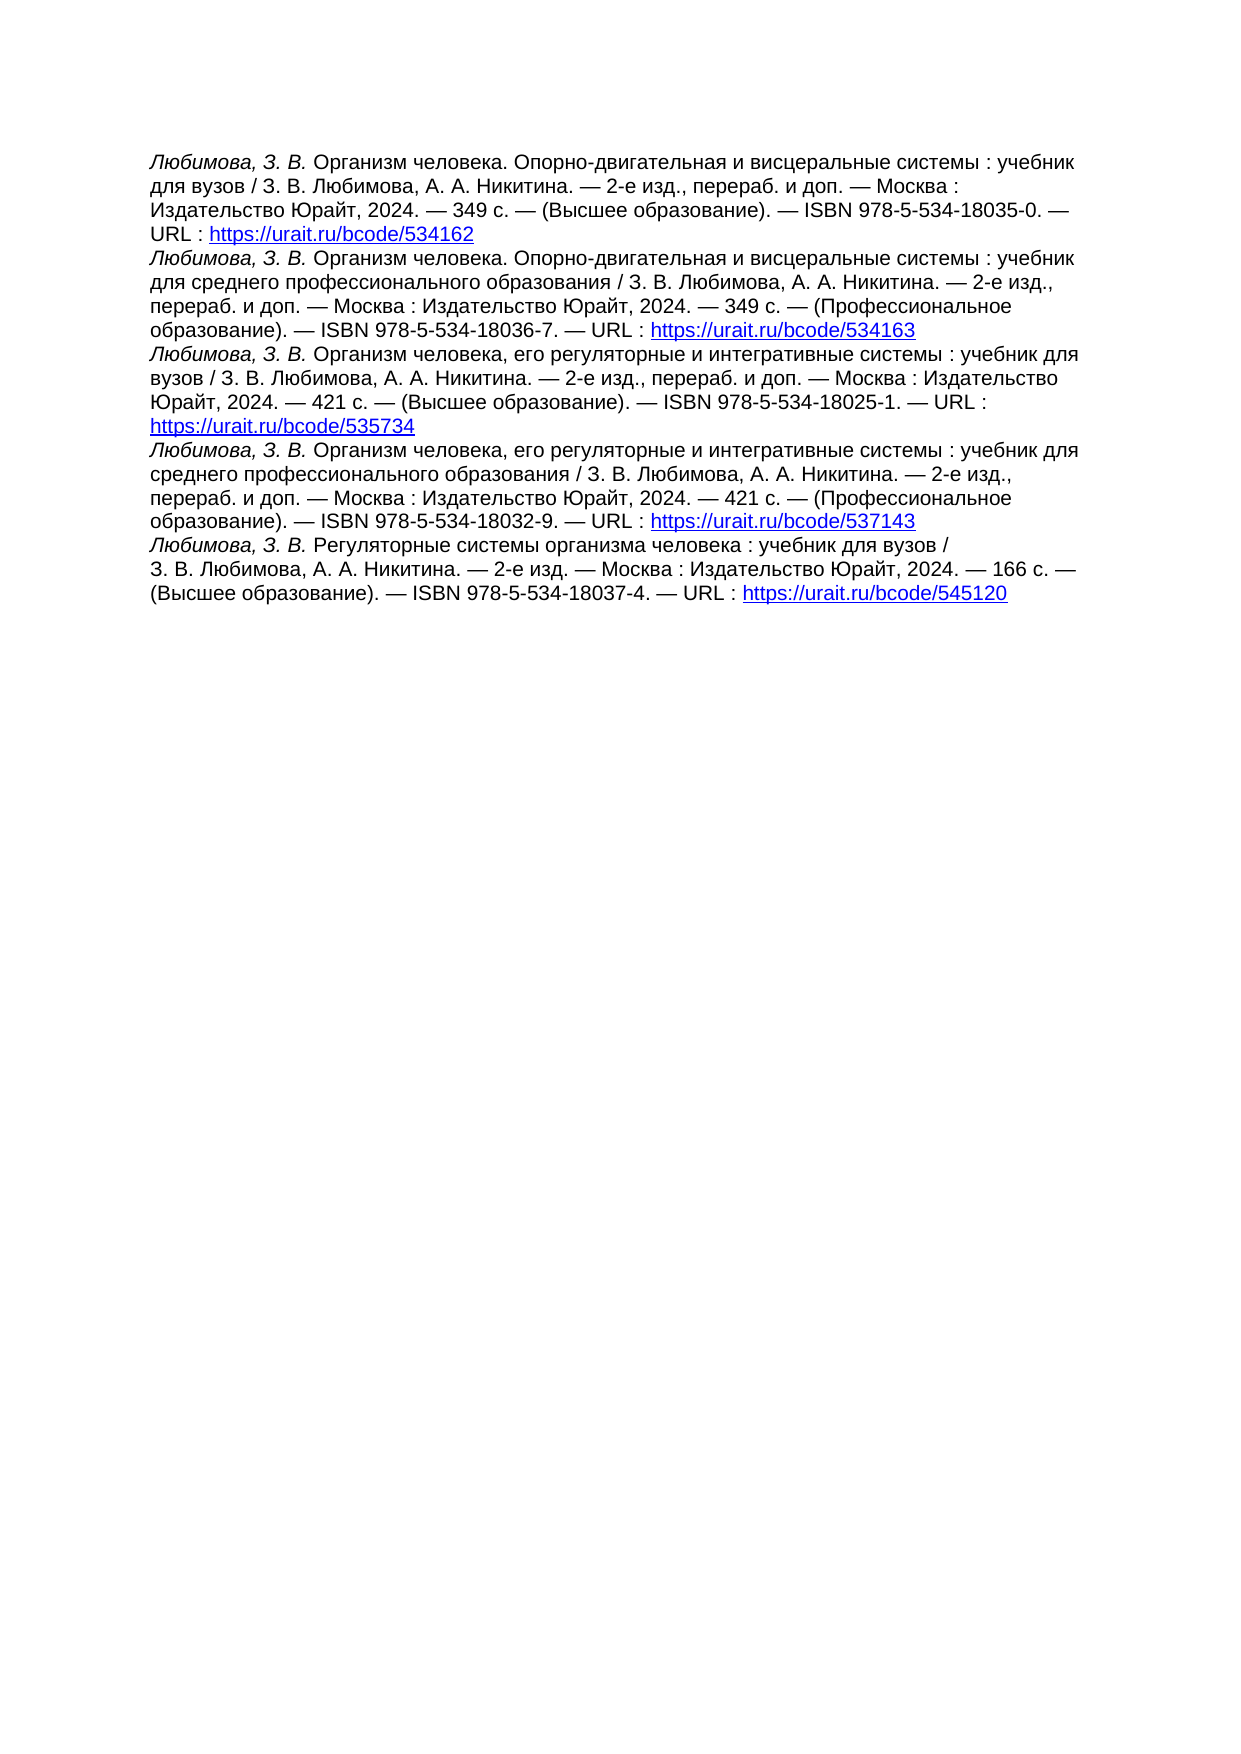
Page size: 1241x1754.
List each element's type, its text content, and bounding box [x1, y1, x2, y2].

text Любимова, З. В. Организм человека, его регуляторные и интегративные системы : учебник для вузов / З. В. Любимова, А. А. Никитина. — 2-е изд., перераб. и доп. — Москва : Издательство Юрайт, 2024. — 421 с. — (Высшее образование). — ISBN 978-5-534-18025-1. — URL : https://urait.ru/bcode/535734 [150, 342, 1090, 437]
text Любимова, З. В. Организм человека, его регуляторные и интегративные системы : учебник для среднего профессионального образования / З. В. Любимова, А. А. Никитина. — 2-е изд., перераб. и доп. — Москва : Издательство Юрайт, 2024. — 421 с. — (Профессиональное образование). — ISBN 978-5-534-18032-9. — URL : https://urait.ru/bcode/537143 [150, 437, 1090, 533]
text Любимова, З. В. Регуляторные системы организма человека : учебник для вузов / З. В. Любимова, А. А. Никитина. — 2-е изд. — Москва : Издательство Юрайт, 2024. — 166 с. — (Высшее образование). — ISBN 978-5-534-18037-4. — URL : https://urait.ru/bcode/545120 [150, 533, 1090, 605]
text Любимова, З. В. Организм человека. Опорно-двигательная и висцеральные системы : учебник для вузов / З. В. Любимова, А. А. Никитина. — 2-е изд., перераб. и доп. — Москва : Издательство Юрайт, 2024. — 349 с. — (Высшее образование). — ISBN 978-5-534-18035-0. — URL : https://urait.ru/bcode/534162 [150, 150, 1090, 246]
text Любимова, З. В. Организм человека. Опорно-двигательная и висцеральные системы : учебник для среднего профессионального образования / З. В. Любимова, А. А. Никитина. — 2-е изд., перераб. и доп. — Москва : Издательство Юрайт, 2024. — 349 с. — (Профессиональное образование). — ISBN 978-5-534-18036-7. — URL : https://urait.ru/bcode/534163 [150, 246, 1090, 342]
